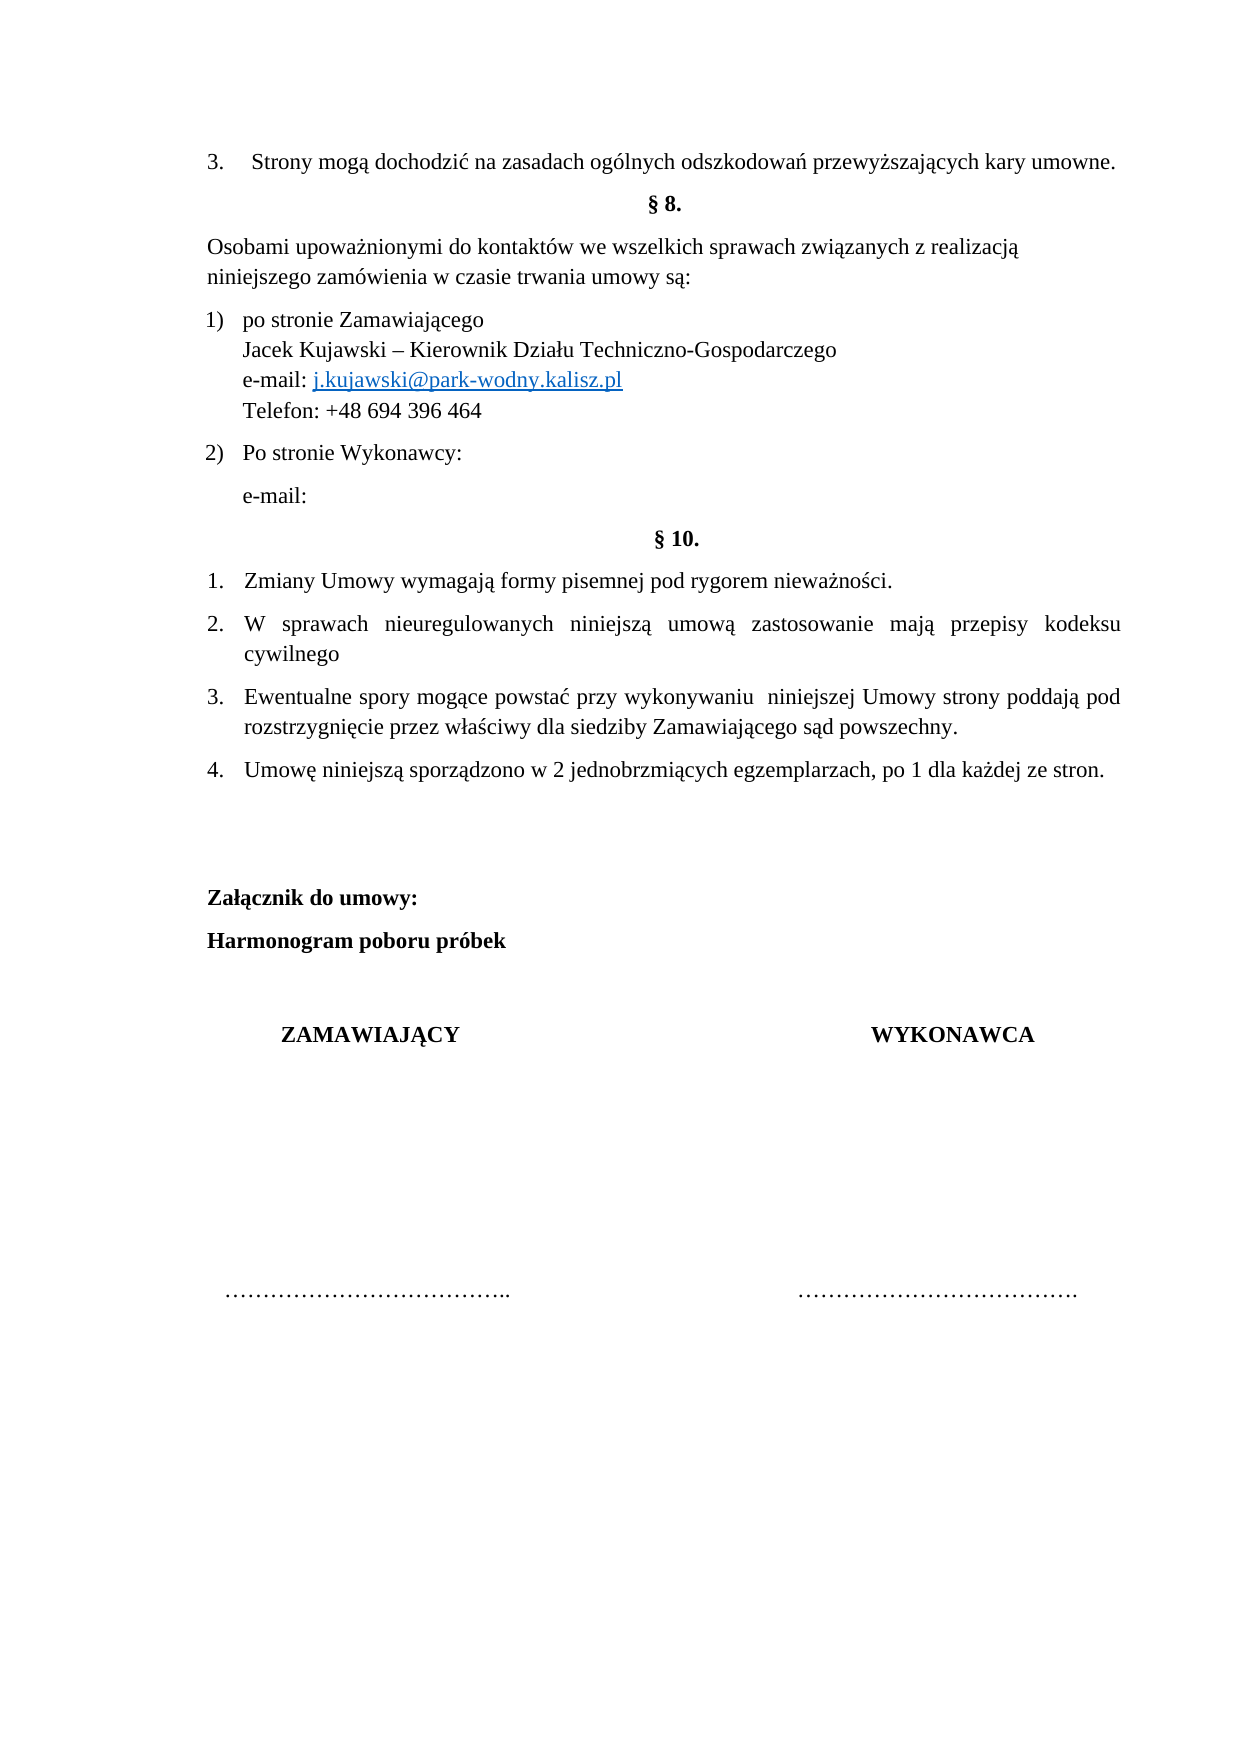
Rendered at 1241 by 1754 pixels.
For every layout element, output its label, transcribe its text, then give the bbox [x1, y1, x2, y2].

text e-mail: [242, 482, 1122, 508]
text Harmonogram poboru próbek [207, 927, 1122, 953]
list Po stronie Wykonawcy: [205, 439, 1122, 466]
list W sprawach nieuregulowanych niniejszą umową zastosowanie mają przepisy kodeksu cywilnego [207, 610, 1122, 667]
text § 10. [207, 525, 1122, 551]
text ……………………………….. ………………………………. [207, 1276, 1122, 1302]
list Zmiany Umowy wymagają formy pisemnej pod rygorem nieważności. [207, 567, 1122, 594]
list Telefon: +48 694 396 464 [242, 397, 1122, 423]
list po stronie Zamawiającego [205, 306, 1122, 332]
list Umowę niniejszą sporządzono w 2 jednobrzmiących egzemplarzach, po 1 dla każdej ze stron. [207, 756, 1122, 782]
text Załącznik do umowy: [207, 884, 1122, 911]
list Ewentualne spory mogące powstać przy wykonywaniu niniejszej Umowy strony poddają pod rozstrzygnięcie przez właściwy dla siedziby Zamawiającego sąd powszechny. [207, 683, 1122, 740]
list Strony mogą dochodzić na zasadach ogólnych odszkodowań przewyższających kary umowne. [207, 148, 1122, 174]
text § 8. [207, 190, 1122, 217]
text Osobami upoważnionymi do kontaktów we wszelkich sprawach związanych z realizacją niniejszego zamówienia w czasie trwania umowy są: [207, 233, 1122, 290]
list e-mail: j.kujawski@park-wodny.kalisz.pl [242, 366, 1122, 393]
list Jacek Kujawski – Kierownik Działu Techniczno-Gospodarczego [242, 336, 1122, 363]
text ZAMAWIAJĄCY WYKONAWCA [207, 1021, 1122, 1047]
